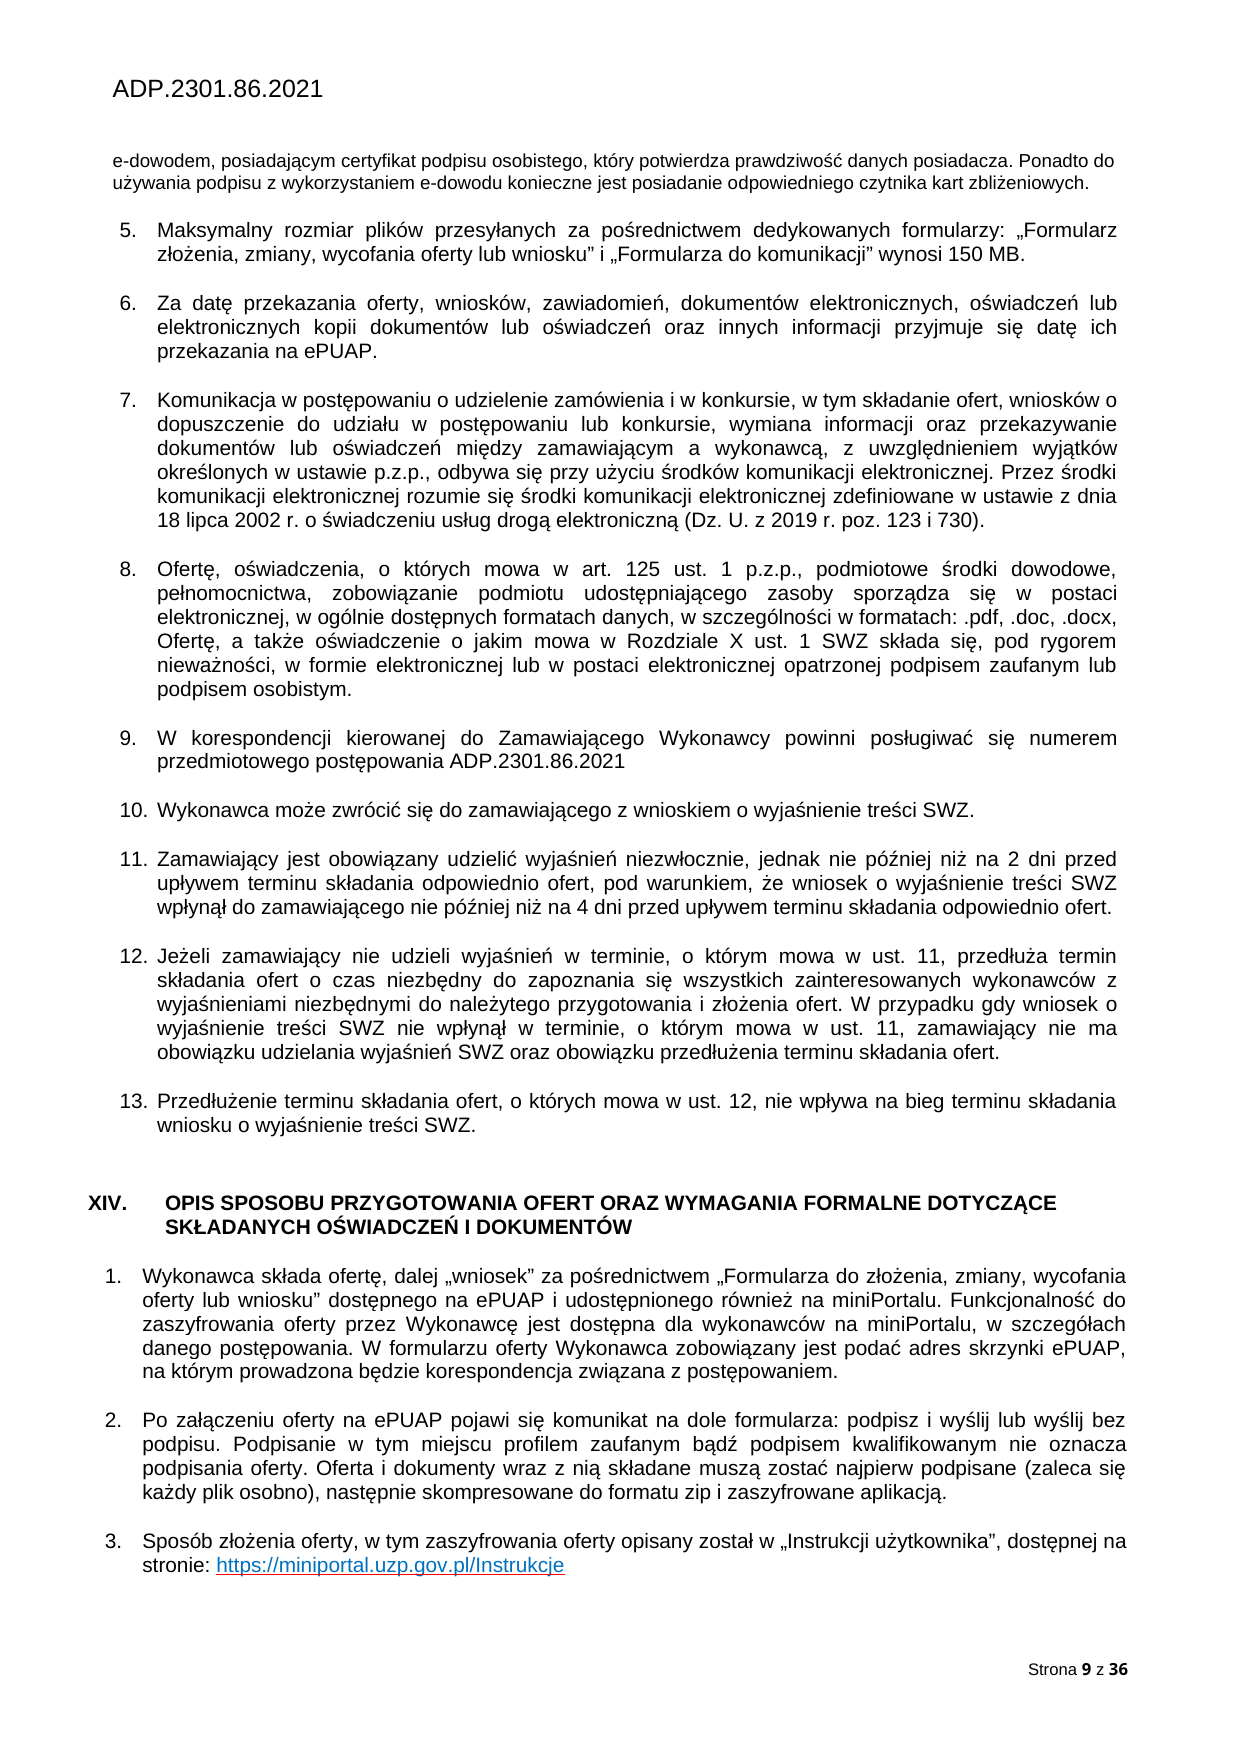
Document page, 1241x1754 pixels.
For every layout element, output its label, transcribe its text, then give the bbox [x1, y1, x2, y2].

list Przedłużenie terminu składania ofert, o których mowa w ust. 12, nie wpływa na bieg terminu składania wniosku o wyjaśnienie treści SWZ. [119, 1089, 1118, 1137]
list Za datę przekazania oferty, wniosków, zawiadomień, dokumentów elektronicznych, oświadczeń lub elektronicznych kopii dokumentów lub oświadczeń oraz innych informacji przyjmuje się datę ich przekazania na ePUAP. [119, 291, 1118, 363]
list Wykonawca może zwrócić się do zamawiającego z wnioskiem o wyjaśnienie treści SWZ. [119, 798, 1118, 822]
list Ofertę, oświadczenia, o których mowa w art. 125 ust. 1 p.z.p., podmiotowe środki dowodowe, pełnomocnictwa, zobowiązanie podmiotu udostępniającego zasoby sporządza się w postaci elektronicznej, w ogólnie dostępnych formatach danych, w szczególności w formatach: .pdf, .doc, .docx, Ofertę, a także oświadczenie o jakim mowa w Rozdziale X ust. 1 SWZ składa się, pod rygorem nieważności, w formie elektronicznej lub w postaci elektronicznej opatrzonej podpisem zaufanym lub podpisem osobistym. [119, 557, 1118, 700]
list W korespondencji kierowanej do Zamawiającego Wykonawcy powinni posługiwać się numerem przedmiotowego postępowania ADP.2301.86.2021 [119, 725, 1118, 773]
list Sposób złożenia oferty, w tym zaszyfrowania oferty opisany został w „Instrukcji użytkownika”, dostępnej na stronie: https://miniportal.uzp.gov.pl/Instrukcje [216, 1553, 1128, 1577]
list OPIS SPOSOBU PRZYGOTOWANIA OFERT ORAZ WYMAGANIA FORMALNE DOTYCZĄCE SKŁADANYCH OŚWIADCZEŃ I DOKUMENTÓW [127, 1191, 1128, 1238]
list Zamawiający jest obowiązany udzielić wyjaśnień niezwłocznie, jednak nie później niż na 2 dni przed upływem terminu składania odpowiednio ofert, pod warunkiem, że wniosek o wyjaśnienie treści SWZ wpłynął do zamawiającego nie później niż na 4 dni przed upływem terminu składania odpowiednio ofert. [119, 847, 1118, 919]
list Wykonawca składa ofertę, dalej „wniosek” za pośrednictwem „Formularza do złożenia, zmiany, wycofania oferty lub wniosku” dostępnego na ePUAP i udostępnionego również na miniPortalu. Funkcjonalność do zaszyfrowania oferty przez Wykonawcę jest dostępna dla wykonawców na miniPortalu, w szczegółach danego postępowania. W formularzu oferty Wykonawca zobowiązany jest podać adres skrzynki ePUAP, na którym prowadzona będzie korespondencja związana z postępowaniem. [104, 1263, 1128, 1383]
list Maksymalny rozmiar plików przesyłanych za pośrednictwem dedykowanych formularzy: „Formularz złożenia, zmiany, wycofania oferty lub wniosku” i „Formularza do komunikacji” wynosi 150 MB. [119, 218, 1118, 266]
list Po załączeniu oferty na ePUAP pojawi się komunikat na dole formularza: podpisz i wyślij lub wyślij bez podpisu. Podpisanie w tym miejscu profilem zaufanym bądź podpisem kwalifikowanym nie oznacza podpisania oferty. Oferta i dokumenty wraz z nią składane muszą zostać najpierw podpisane (zaleca się każdy plik osobno), następnie skompresowane do formatu zip i zaszyfrowane aplikacją. [104, 1408, 1128, 1504]
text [112, 150, 1128, 193]
list Jeżeli zamawiający nie udzieli wyjaśnień w terminie, o którym mowa w ust. 11, przedłuża termin składania ofert o czas niezbędny do zapoznania się wszystkich zainteresowanych wykonawców z wyjaśnieniami niezbędnymi do należytego przygotowania i złożenia ofert. W przypadku gdy wniosek o wyjaśnienie treści SWZ nie wpłynął w terminie, o którym mowa w ust. 11, zamawiający nie ma obowiązku udzielania wyjaśnień SWZ oraz obowiązku przedłużenia terminu składania ofert. [119, 944, 1118, 1064]
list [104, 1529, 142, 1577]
list Komunikacja w postępowaniu o udzielenie zamówienia i w konkursie, w tym składanie ofert, wniosków o dopuszczenie do udziału w postępowaniu lub konkursie, wymiana informacji oraz przekazywanie dokumentów lub oświadczeń między zamawiającym a wykonawcą, z uwzględnieniem wyjątków określonych w ustawie p.z.p., odbywa się przy użyciu środków komunikacji elektronicznej. Przez środki komunikacji elektronicznej rozumie się środki komunikacji elektronicznej zdefiniowane w ustawie z dnia 18 lipca 2002 r. o świadczeniu usług drogą elektroniczną (Dz. U. z 2019 r. poz. 123 i 730). [119, 388, 1118, 532]
